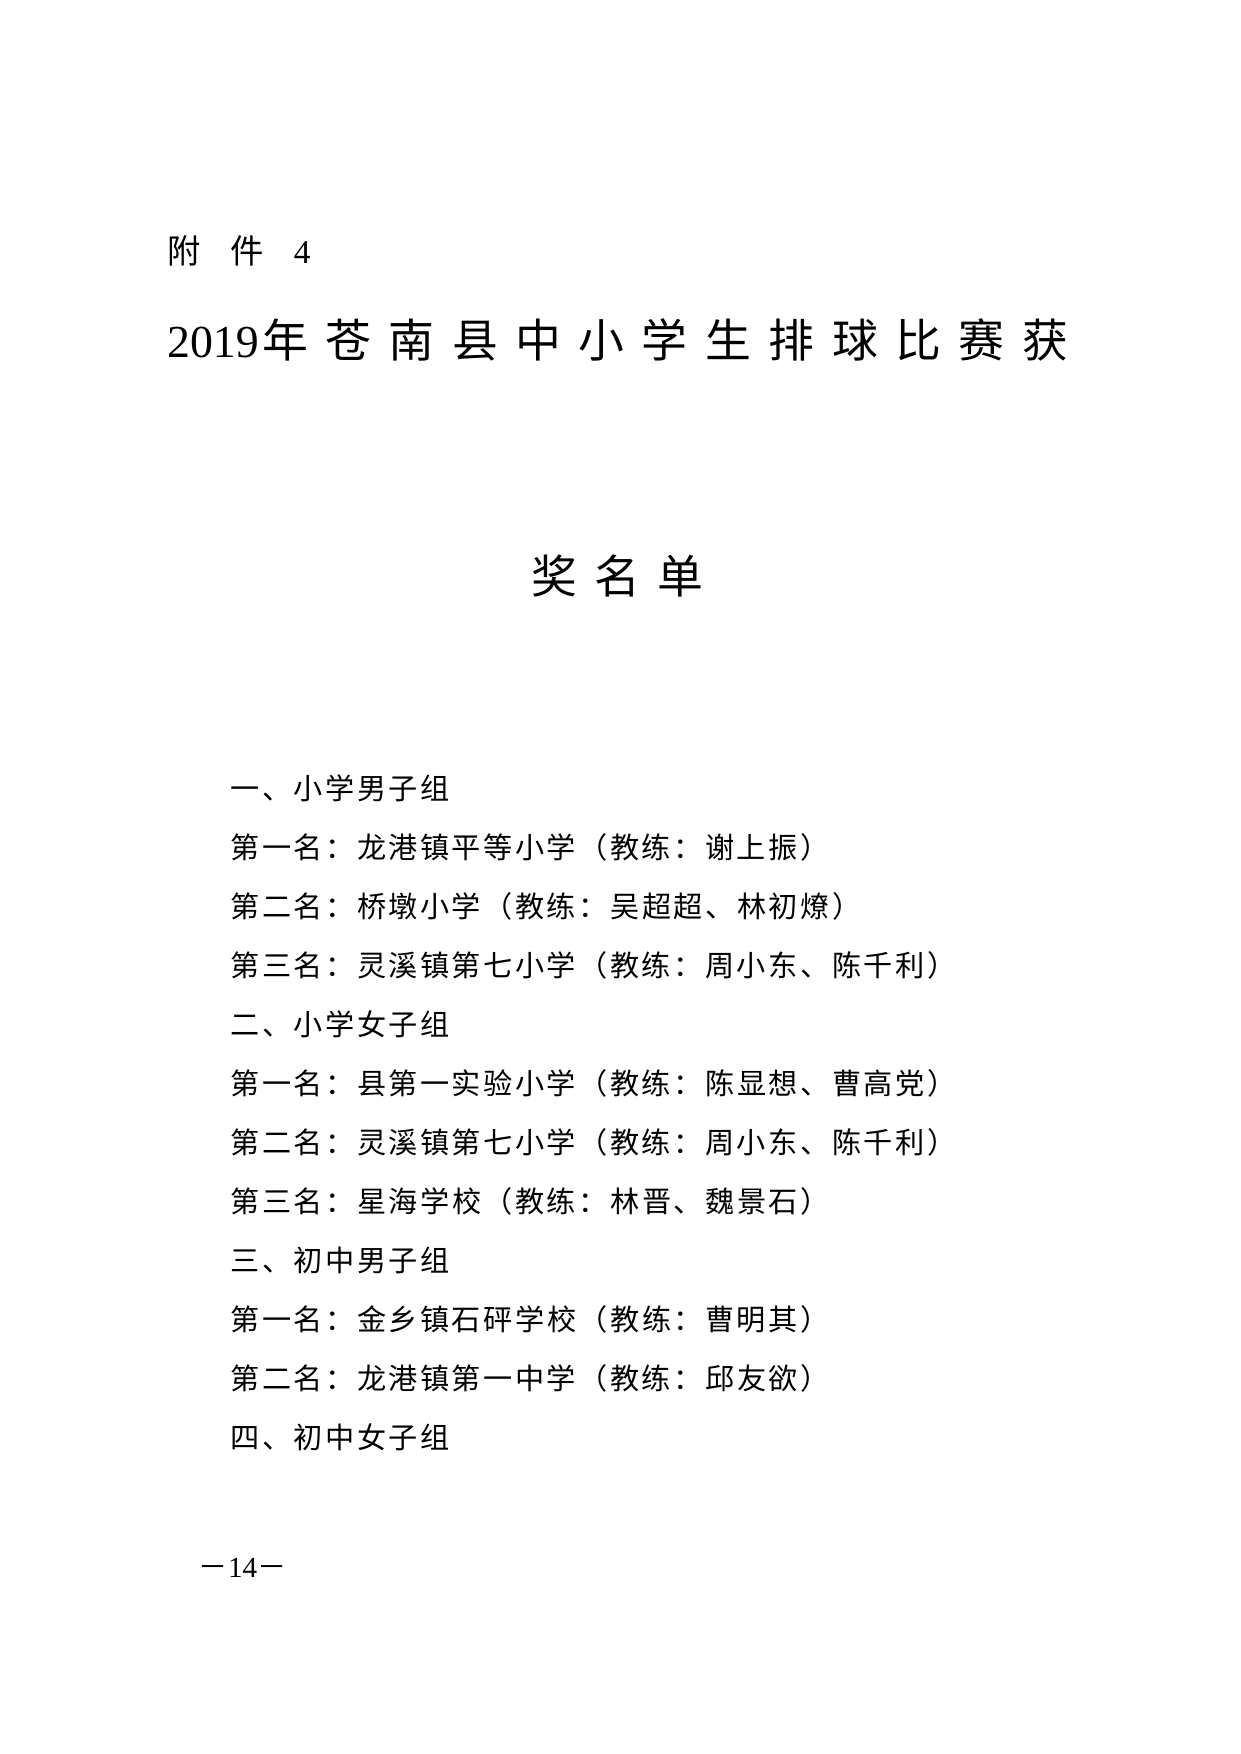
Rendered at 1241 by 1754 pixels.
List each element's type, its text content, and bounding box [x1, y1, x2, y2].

subtitle 2019年苍南县中小学生排球比赛获奖名单 [167, 278, 1085, 632]
subtitle 附件4 [167, 219, 1085, 278]
text 第二名：灵溪镇第七小学（教练：周小东、陈千利） [167, 1111, 1085, 1170]
text 第二名：桥墩小学（教练：吴超超、林初燎） [167, 876, 1085, 934]
text 第三名：星海学校（教练：林晋、魏景石） [167, 1170, 1085, 1229]
text 第三名：灵溪镇第七小学（教练：周小东、陈千利） [167, 934, 1085, 993]
text 一、小学男子组 [167, 758, 1085, 817]
text 三、初中男子组 [167, 1229, 1085, 1288]
text 四、初中女子组 [167, 1406, 1085, 1465]
text 第一名：县第一实验小学（教练：陈显想、曹高党） [167, 1052, 1085, 1111]
text 第一名：金乡镇石砰学校（教练：曹明其） [167, 1288, 1085, 1347]
text 二、小学女子组 [167, 993, 1085, 1052]
text 第一名：龙港镇平等小学（教练：谢上振） [167, 817, 1085, 876]
text 第二名：龙港镇第一中学（教练：邱友欲） [167, 1347, 1085, 1406]
